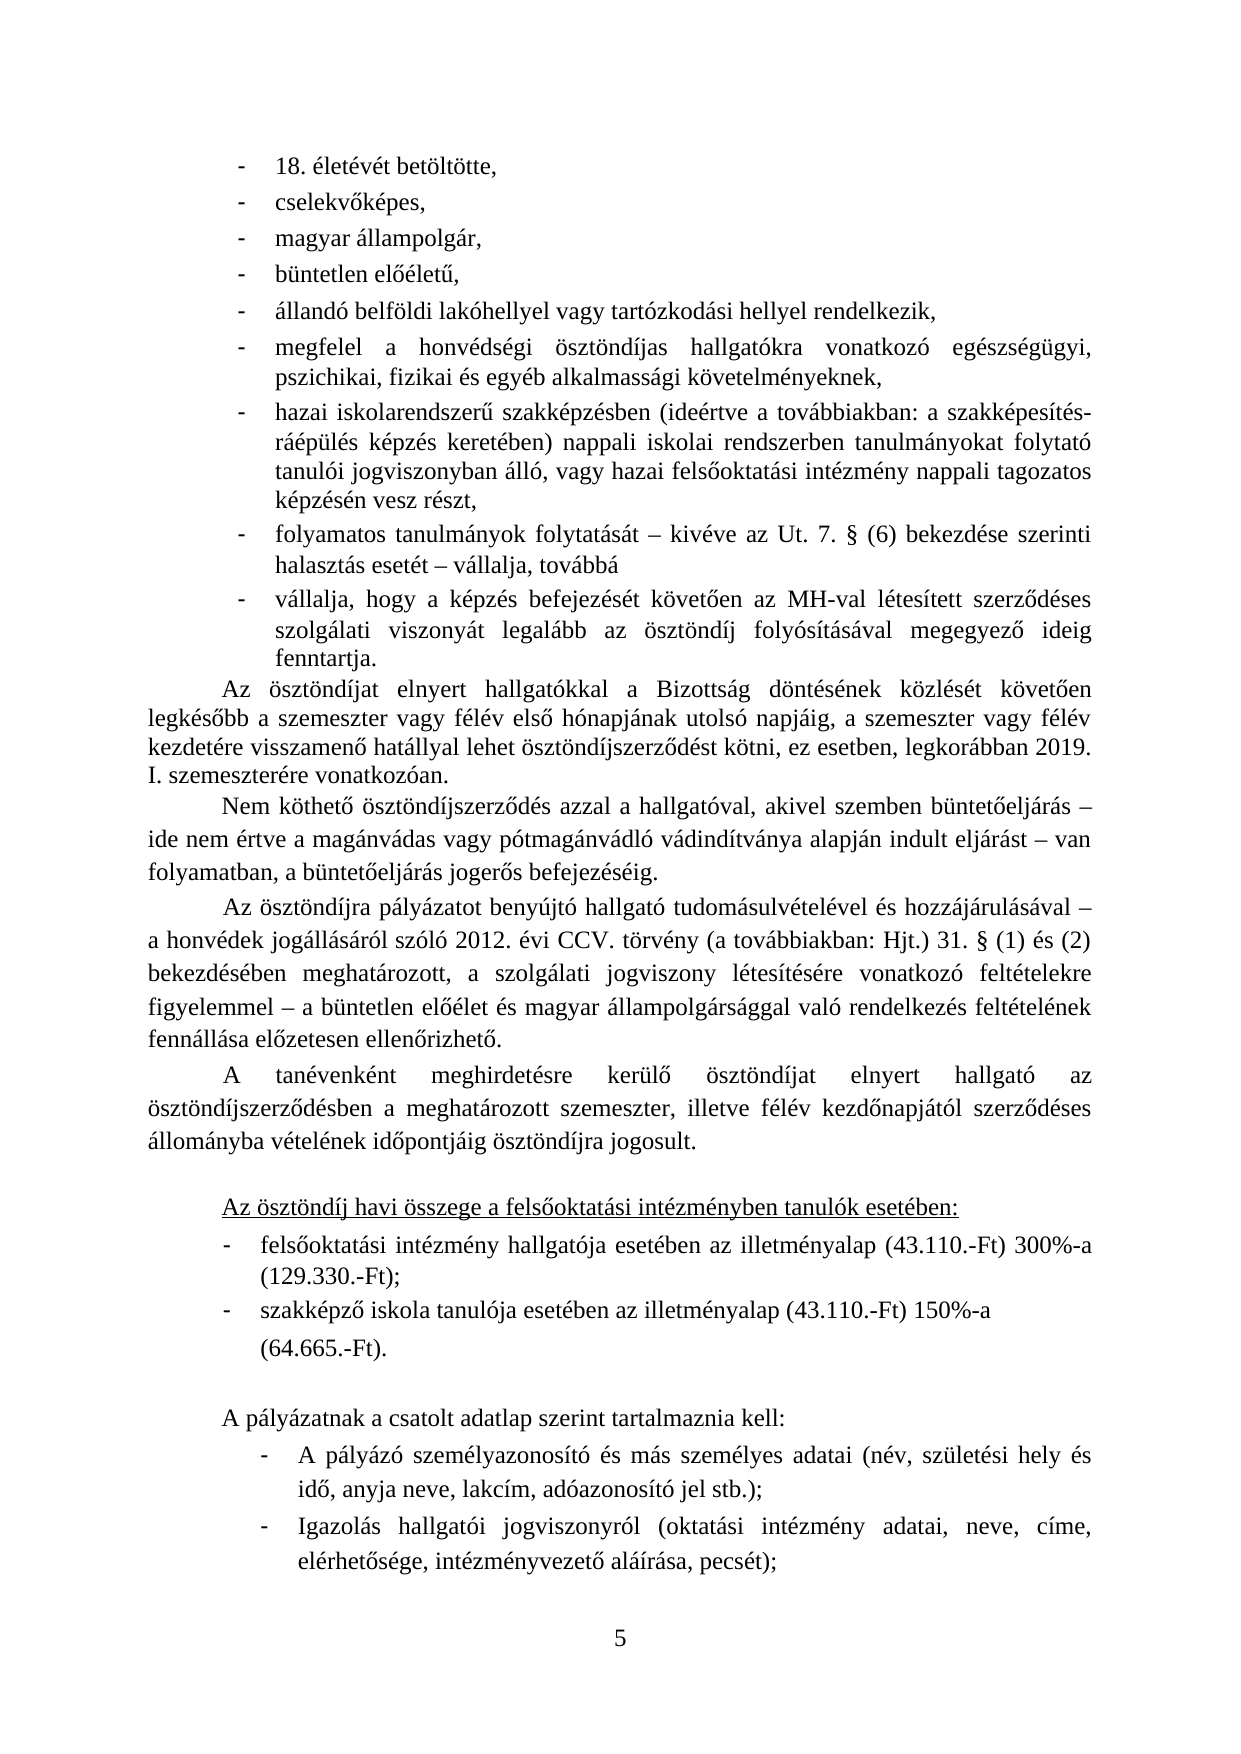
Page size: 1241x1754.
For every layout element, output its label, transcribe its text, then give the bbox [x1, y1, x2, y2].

list Igazolás hallgatói jogviszonyról (oktatási intézmény adatai, neve, címe, elérhetősége, intézményvezető aláírása, pecsét); [260, 1508, 1092, 1575]
list magyar állampolgár, [237, 220, 1092, 254]
list büntetlen előéletű, [237, 256, 1092, 290]
text Az ösztöndíjat elnyert hallgatókkal a Bizottság döntésének közlését követően legkésőbb a szemeszter vagy félév első hónapjának utolsó napjáig, a szemeszter vagy félév kezdetére visszamenő hatállyal lehet ösztöndíjszerződést kötni, ez esetben, legkorábban 2019. I. szemeszterére vonatkozóan. [148, 674, 1092, 789]
text A pályázatnak a csatolt adatlap szerint tartalmaznia kell: [148, 1403, 1092, 1432]
list vállalja, hogy a képzés befejezését követően az MH-val létesített szerződéses szolgálati viszonyát legalább az ösztöndíj folyósításával megegyező ideig fenntartja. [237, 581, 1092, 672]
list A pályázó személyazonosító és más személyes adatai (név, születési hely és idő, anyja neve, lakcím, adóazonosító jel stb.); [260, 1436, 1092, 1503]
list felsőoktatási intézmény hallgatója esetében az illetményalap (43.110.-Ft) 300%-a (129.330.-Ft); [223, 1227, 1092, 1290]
text Az ösztöndíjra pályázatot benyújtó hallgató tudomásulvételével és hozzájárulásával – a honvédek jogállásáról szóló 2012. évi CCV. törvény (a továbbiakban: Hjt.) 31. § (1) és (2) bekezdésében meghatározott, a szolgálati jogviszony létesítésére vonatkozó feltételekre figyelemmel – a büntetlen előélet és magyar állampolgársággal való rendelkezés feltételének fennállása előzetesen ellenőrizhető. [148, 892, 1092, 1053]
text (64.665.-Ft). [260, 1333, 1092, 1362]
list állandó belföldi lakóhellyel vagy tartózkodási hellyel rendelkezik, [237, 292, 1092, 326]
list folyamatos tanulmányok folytatását – kivéve az Ut. 7. § (6) bekezdése szerinti halasztás esetét – vállalja, továbbá [237, 516, 1092, 578]
list megfelel a honvédségi ösztöndíjas hallgatókra vonatkozó egészségügyi, pszichikai, fizikai és egyéb alkalmassági követelményeknek, [237, 328, 1092, 391]
list hazai iskolarendszerű szakképzésben (ideértve a továbbiakban: a szakképesítés-ráépülés képzés keretében) nappali iskolai rendszerben tanulmányokat folytató tanulói jogviszonyban álló, vagy hazai felsőoktatási intézmény nappali tagozatos képzésén vesz részt, [237, 393, 1092, 514]
list 18. életévét betöltötte, [237, 148, 1092, 182]
text Az ösztöndíj havi összege a felsőoktatási intézményben tanulók esetében: [148, 1192, 1092, 1221]
text Nem köthető ösztöndíjszerződés azzal a hallgatóval, akivel szemben büntetőeljárás – ide nem értve a magánvádas vagy pótmagánvádló vádindítványa alapján indult eljárást – van folyamatban, a büntetőeljárás jogerős befejezéséig. [148, 791, 1092, 886]
list szakképző iskola tanulója esetében az illetményalap (43.110.-Ft) 150%-a [223, 1292, 1092, 1326]
text A tanévenként meghirdetésre kerülő ösztöndíjat elnyert hallgató az ösztöndíjszerződésben a meghatározott szemeszter, illetve félév kezdőnapjától szerződéses állományba vételének időpontjáig ösztöndíjra jogosult. [148, 1060, 1092, 1154]
list cselekvőképes, [237, 184, 1092, 218]
